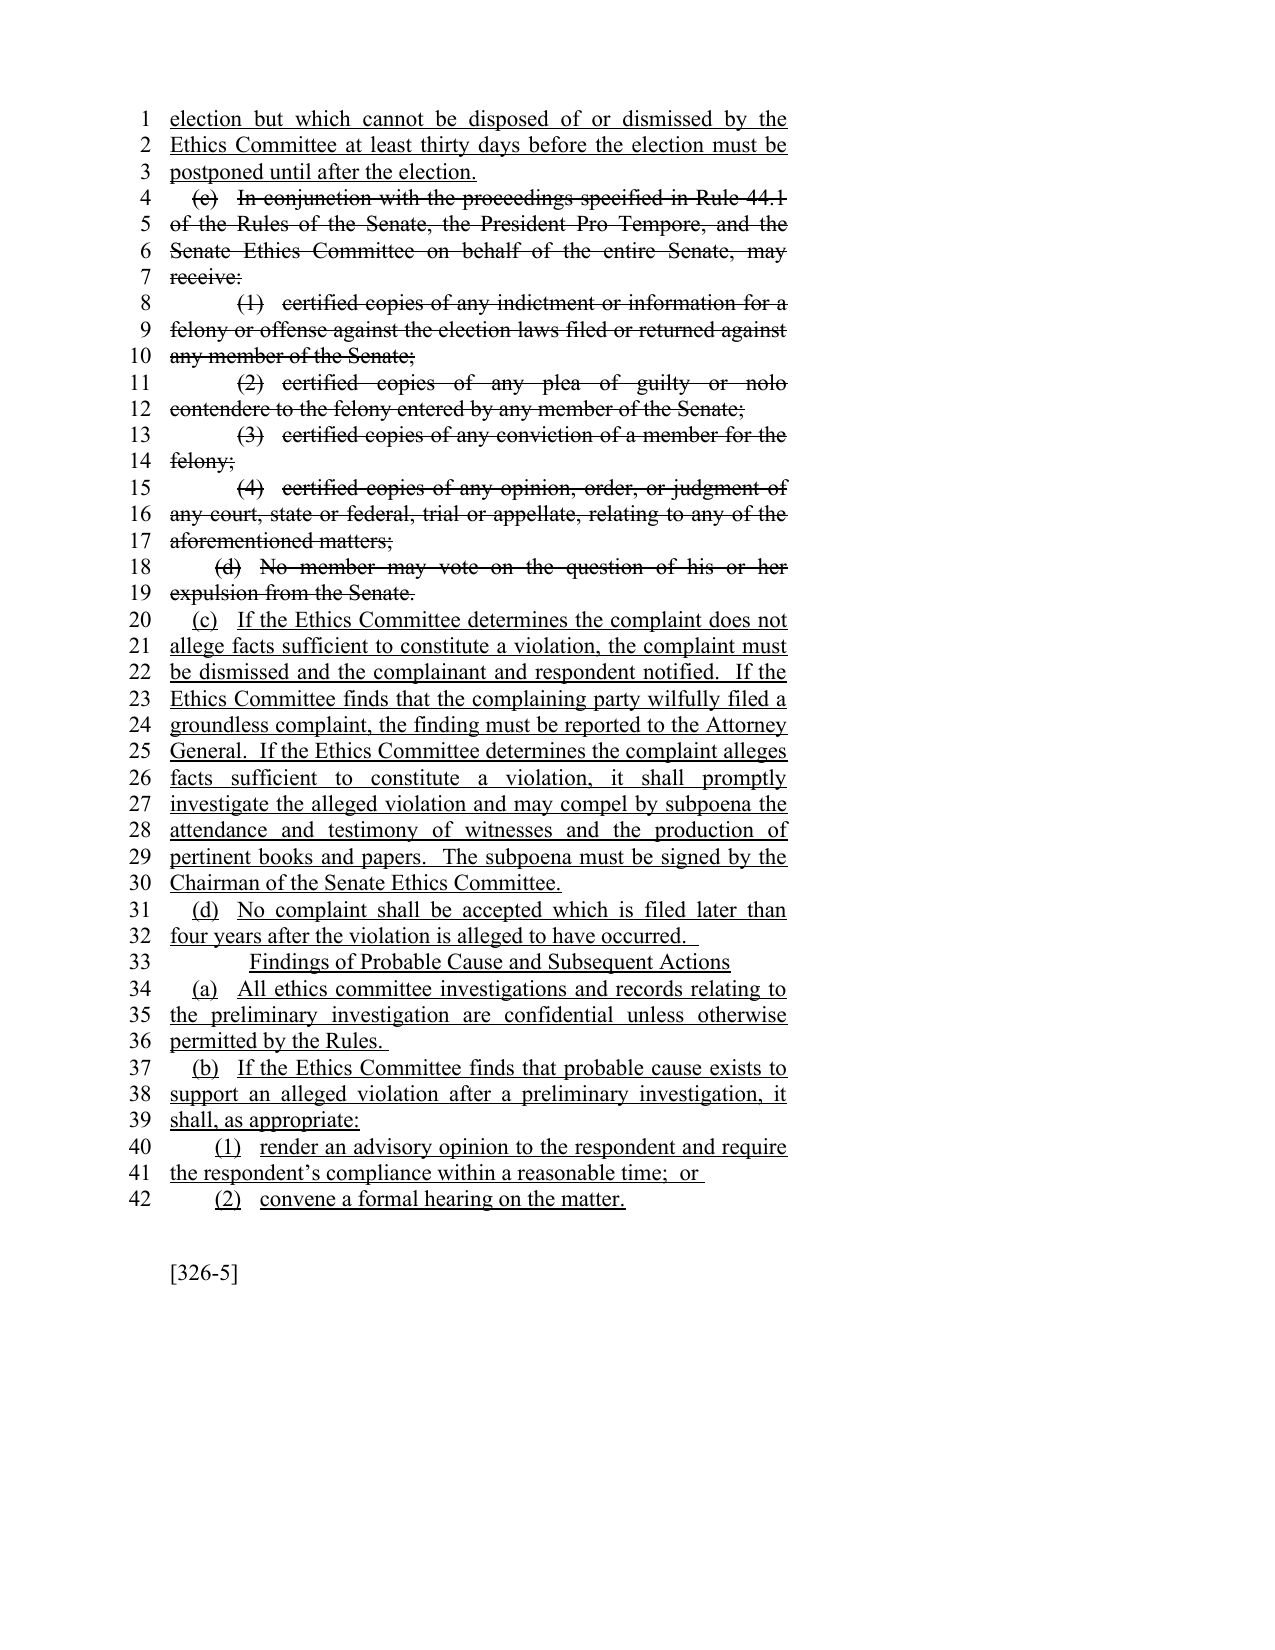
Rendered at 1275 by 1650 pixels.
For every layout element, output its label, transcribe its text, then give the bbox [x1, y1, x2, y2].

text (2) certified copies of any plea of guilty or nolo contendere to the felony entered by any member of the Senate; [169, 368, 787, 421]
text (1) certified copies of any indictment or information for a felony or offense against the election laws filed or returned against any member of the Senate; [169, 289, 787, 330]
text Findings of Probable Cause and Subsequent Actions [169, 948, 787, 975]
text (a) All ethics committee investigations and records relating to the preliminary investigation are confidential unless otherwise permitted by the Rules. [169, 1025, 787, 1054]
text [169, 105, 787, 128]
text (4) certified copies of any opinion, order, or judgment of any court, state or federal, trial or appellate, relating to any of the aforementioned matters; [169, 516, 787, 553]
text (c) In conjunction with the proceedings specified in Rule 44.1 of the Rules of the Senate, the President Pro Tempore, and the Senate Ethics Committee on behalf of the entire Senate, may receive: [169, 226, 787, 251]
text (b) If the Ethics Committee finds that probable cause exists to support an alleged violation after a preliminary investigation, it shall, as appropriate: [169, 1104, 787, 1133]
text (4) certified copies of any opinion, order, or judgment of any court, state or federal, trial or appellate, relating to any of the aforementioned matters; [169, 474, 787, 515]
text (c) In conjunction with the proceedings specified in Rule 44.1 of the Rules of the Senate, the President Pro Tempore, and the Senate Ethics Committee on behalf of the entire Senate, may receive: [169, 184, 787, 225]
text (2) convene a formal hearing on the matter. [169, 1186, 787, 1212]
text (a) All ethics committee investigations and records relating to the preliminary investigation are confidential unless otherwise permitted by the Rules. [169, 975, 787, 1024]
text (1) render an advisory opinion to the respondent and require the respondent’s compliance within a reasonable time; or [169, 1133, 787, 1186]
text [169, 129, 787, 154]
text (b) If the Ethics Committee finds that probable cause exists to support an alleged violation after a preliminary investigation, it shall, as appropriate: [169, 1054, 787, 1103]
text (1) certified copies of any indictment or information for a felony or offense against the election laws filed or returned against any member of the Senate; [169, 331, 787, 368]
text (d) No member may vote on the question of his or her expulsion from the Senate. [169, 553, 787, 606]
text (c) In conjunction with the proceedings specified in Rule 44.1 of the Rules of the Senate, the President Pro Tempore, and the Senate Ethics Committee on behalf of the entire Senate, may receive: [169, 252, 787, 289]
text (3) certified copies of any conviction of a member for the felony; [169, 421, 787, 474]
text (d) No complaint shall be accepted which is filed later than four years after the violation is alleged to have occurred. [169, 896, 787, 948]
